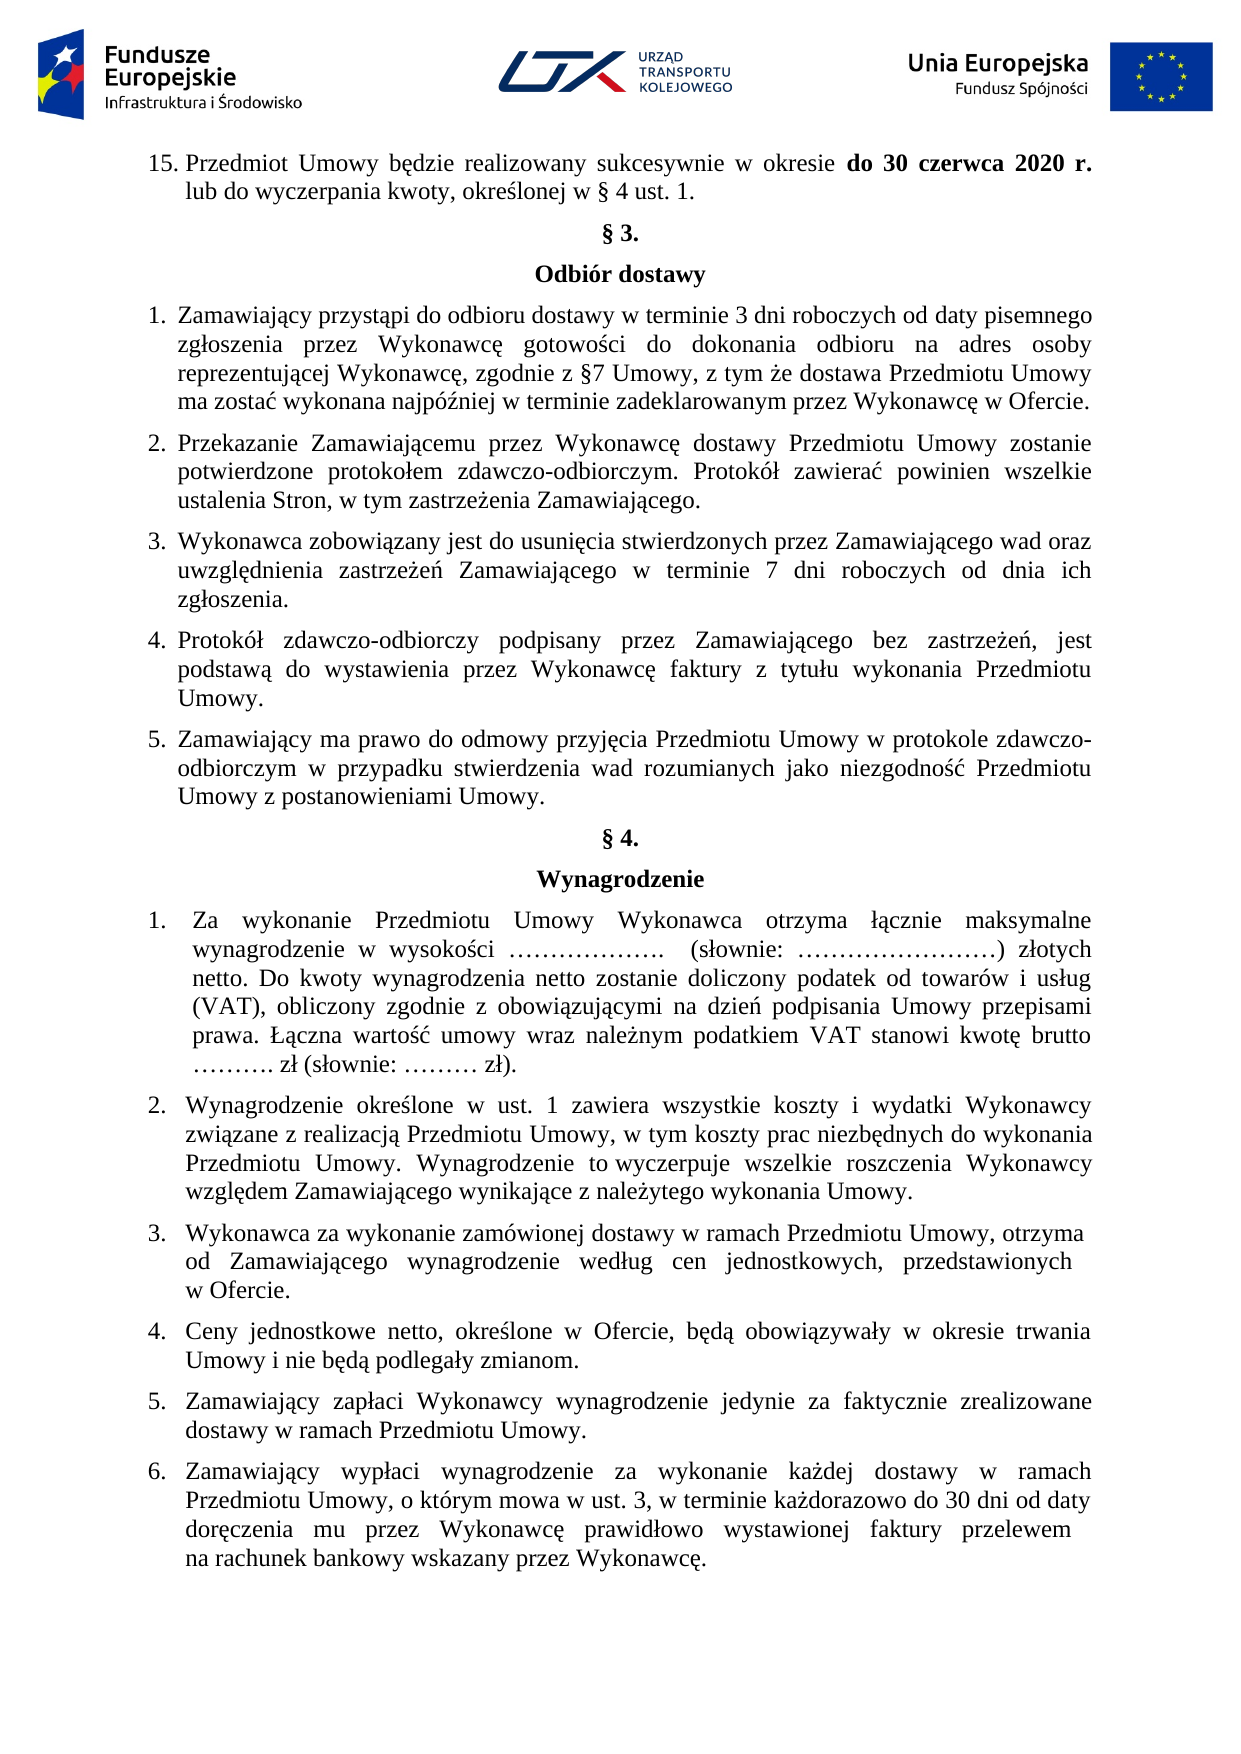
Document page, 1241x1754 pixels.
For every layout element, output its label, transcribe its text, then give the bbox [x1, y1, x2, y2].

list Przekazanie Zamawiającemu przez Wykonawcę dostawy Przedmiotu Umowy zostanie potwierdzone protokołem zdawczo-odbiorczym. Protokół zawierać powinien wszelkie ustalenia Stron, w tym zastrzeżenia Zamawiającego. [148, 428, 1092, 514]
list Protokół zdawczo-odbiorczy podpisany przez Zamawiającego bez zastrzeżeń, jest podstawą do wystawienia przez Wykonawcę faktury z tytułu wykonania Przedmiotu Umowy. [148, 625, 1092, 711]
picture [898, 5, 1234, 142]
list Zamawiający wypłaci wynagrodzenie za wykonanie każdej dostawy w ramach Przedmiotu Umowy, o którym mowa w ust. 3, w terminie każdorazowo do 30 dni od daty doręczenia mu przez Wykonawcę prawidłowo wystawionej faktury przelewem na rachunek bankowy wskazany przez Wykonawcę. [148, 1456, 1092, 1571]
list Za wykonanie Przedmiotu Umowy Wykonawca otrzyma łącznie maksymalne wynagrodzenie w wysokości ………………. (słownie: ……………………) złotych netto. Do kwoty wynagrodzenia netto zostanie doliczony podatek od towarów i usług (VAT), obliczony zgodnie z obowiązującymi na dzień podpisania Umowy przepisami prawa. Łączna wartość umowy wraz należnym podatkiem VAT stanowi kwotę brutto ………. zł (słownie: ……… zł). [148, 905, 1092, 1078]
list Przedmiot Umowy będzie realizowany sukcesywnie w okresie do 30 czerwca 2020 r. lub do wyczerpania kwoty, określonej w § 4 ust. 1. [148, 148, 1092, 205]
list Wykonawca zobowiązany jest do usunięcia stwierdzonych przez Zamawiającego wad oraz uwzględnienia zastrzeżeń Zamawiającego w terminie 7 dni roboczych od dnia ich zgłoszenia. [148, 526, 1092, 613]
list Wynagrodzenie określone w ust. 1 zawiera wszystkie koszty i wydatki Wykonawcy związane z realizacją Przedmiotu Umowy, w tym koszty prac niezbędnych do wykonania Przedmiotu Umowy. Wynagrodzenie to wyczerpuje wszelkie roszczenia Wykonawcy względem Zamawiającego wynikające z należytego wykonania Umowy. [148, 1090, 1092, 1205]
list Zamawiający ma prawo do odmowy przyjęcia Przedmiotu Umowy w protokole zdawczo-odbiorczym w przypadku stwierdzenia wad rozumianych jako niezgodność Przedmiotu Umowy z postanowieniami Umowy. [148, 724, 1092, 810]
text Odbiór dostawy [148, 259, 1092, 288]
list Wykonawca za wykonanie zamówionej dostawy w ramach Przedmiotu Umowy, otrzyma od Zamawiającego wynagrodzenie według cen jednostkowych, przedstawionych w Ofercie. [148, 1218, 1092, 1304]
list Zamawiający przystąpi do odbioru dostawy w terminie 3 dni roboczych od daty pisemnego zgłoszenia przez Wykonawcę gotowości do dokonania odbioru na adres osoby reprezentującej Wykonawcę, zgodnie z §7 Umowy, z tym że dostawa Przedmiotu Umowy ma zostać wykonana najpóźniej w terminie zadeklarowanym przez Wykonawcę w Ofercie. [148, 300, 1092, 415]
text § 4. [148, 823, 1092, 851]
list Zamawiający zapłaci Wykonawcy wynagrodzenie jedynie za faktycznie zrealizowane dostawy w ramach Przedmiotu Umowy. [148, 1386, 1092, 1444]
text Wynagrodzenie [148, 864, 1092, 893]
text § 3. [148, 218, 1092, 246]
list Ceny jednostkowe netto, określone w Ofercie, będą obowiązywały w okresie trwania Umowy i nie będą podlegały zmianom. [148, 1316, 1092, 1374]
picture [492, 46, 737, 97]
picture [15, 6, 325, 142]
